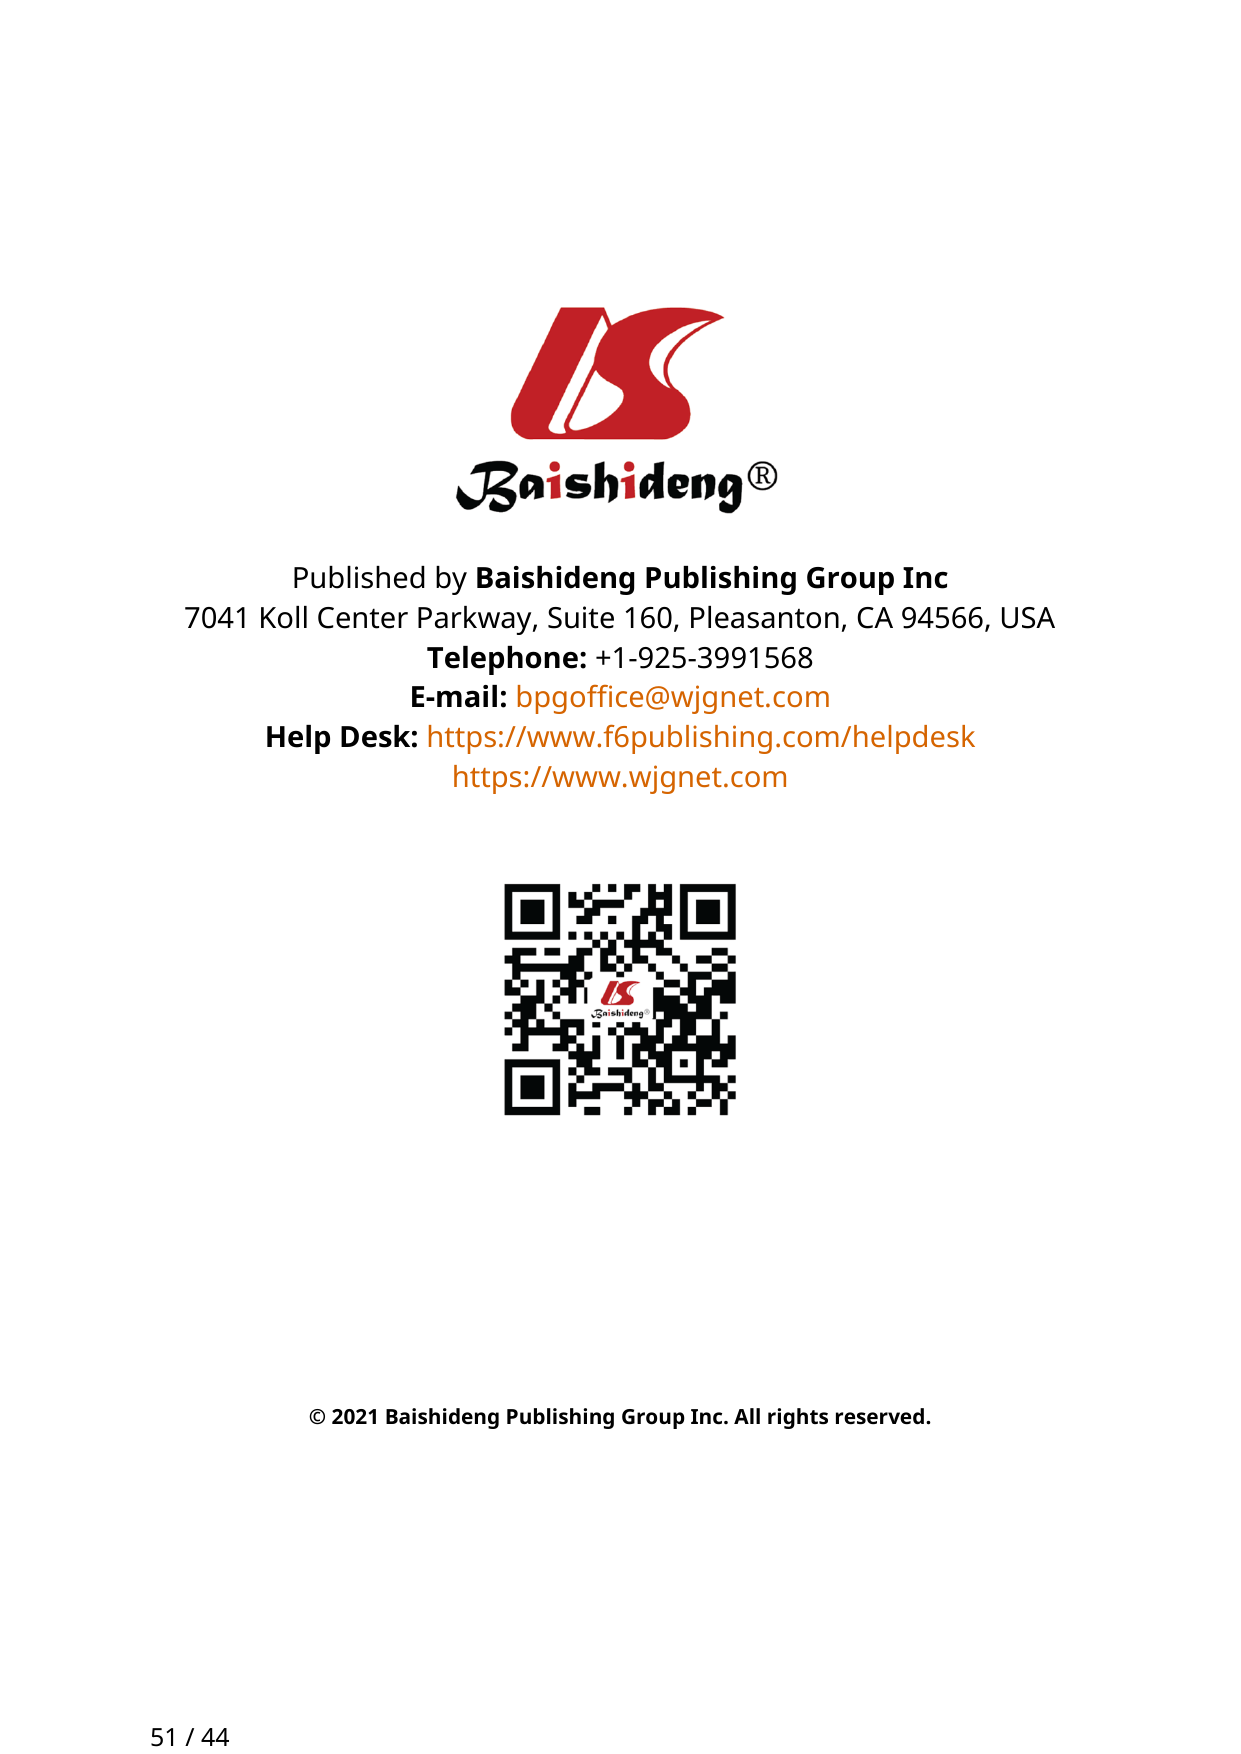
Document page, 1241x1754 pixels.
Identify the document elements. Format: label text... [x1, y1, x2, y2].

text Help Desk: https://www.f6publishing.com/helpdesk [150, 716, 1090, 756]
text https://www.wjgnet.com [150, 756, 1090, 796]
text 7041 Koll Center Parkway, Suite 160, Pleasanton, CA 94566, USA [150, 597, 1090, 637]
picture [414, 292, 826, 529]
text © 2021 Baishideng Publishing Group Inc. All rights reserved. [150, 1402, 1090, 1431]
text Telephone: +1-925-3991568 [150, 637, 1090, 677]
text Published by Baishideng Publishing Group Inc [150, 557, 1090, 597]
text E-mail: bpgoffice@wjgnet.com [150, 677, 1090, 716]
picture [501, 881, 740, 1118]
